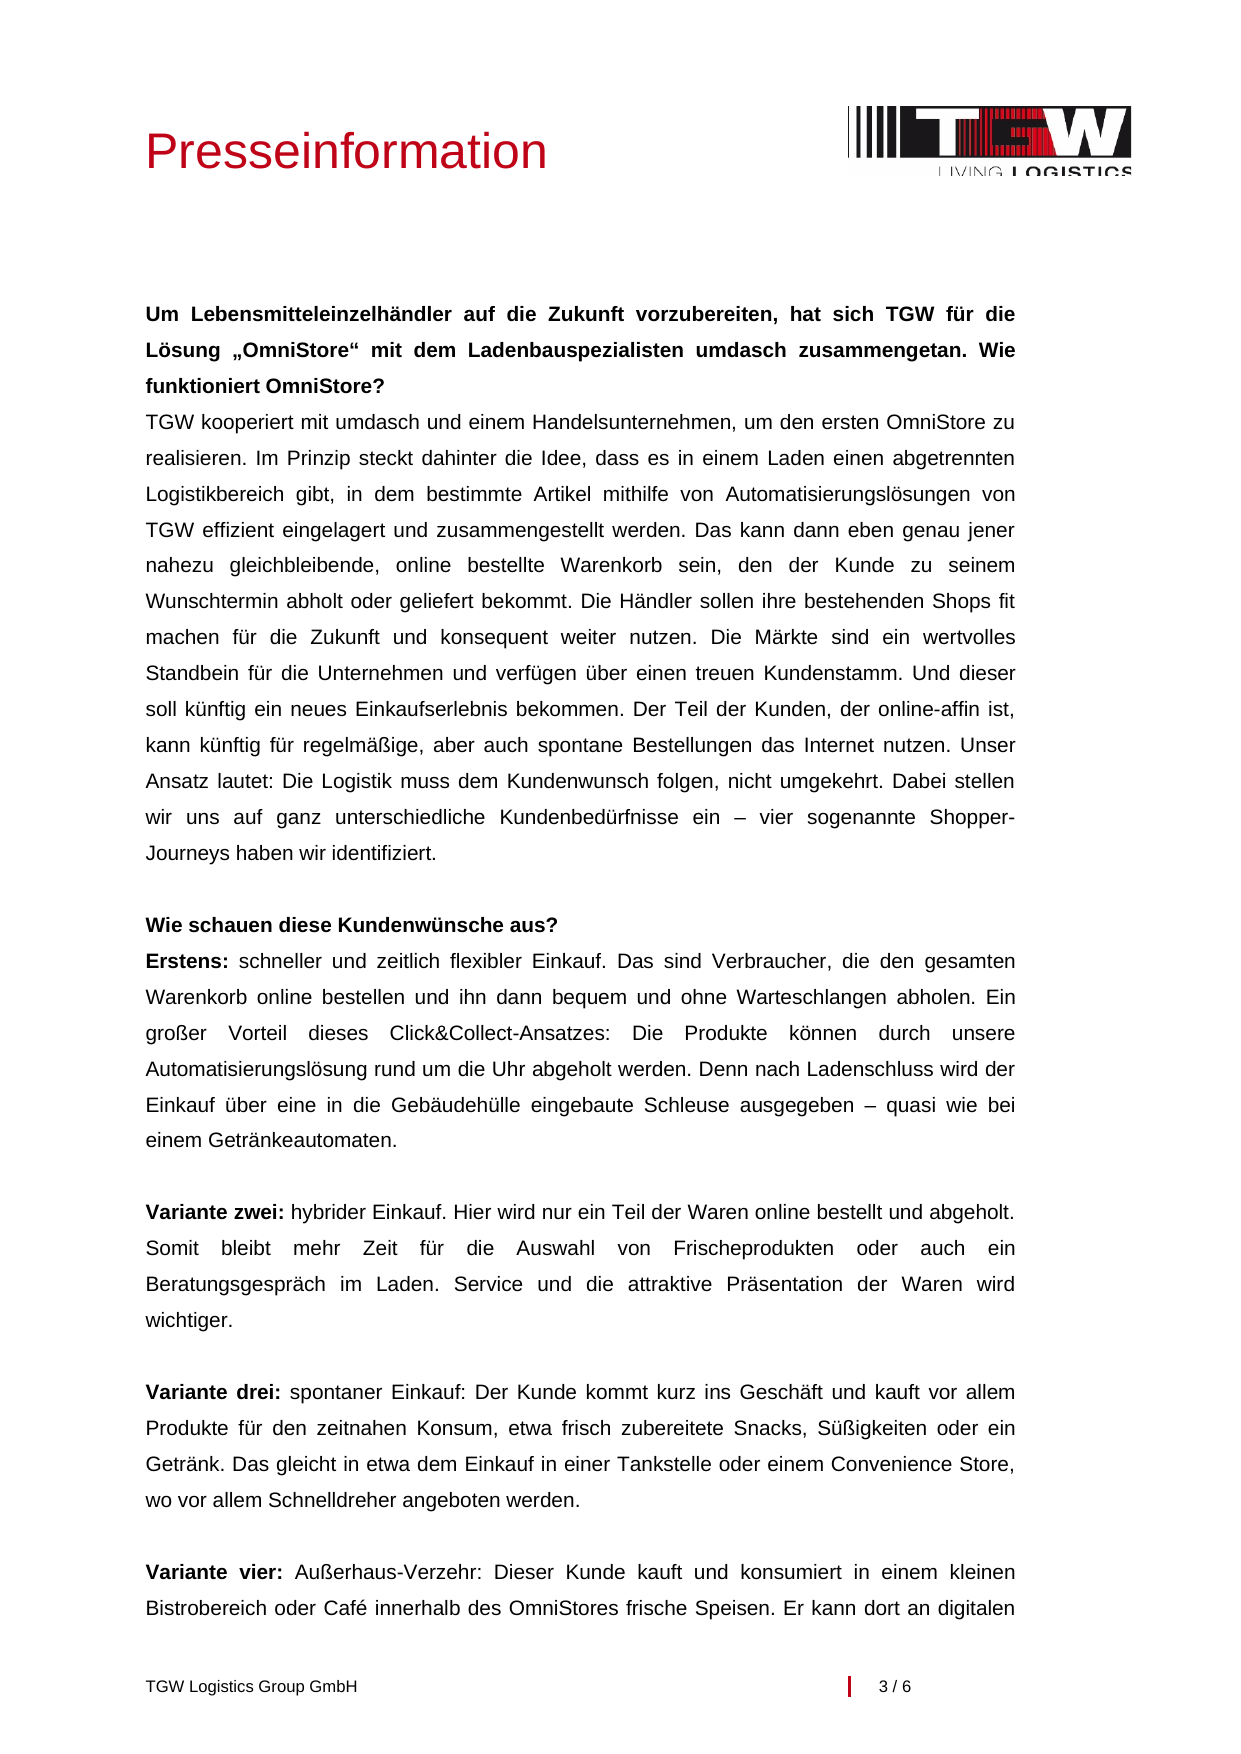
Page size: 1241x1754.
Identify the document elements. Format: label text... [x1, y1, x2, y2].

text Variante zwei: hybrider Einkauf. Hier wird nur ein Teil der Waren online bestellt und abgeholt. Somit bleibt mehr Zeit für die Auswahl von Frischeprodukten oder auch ein Beratungsgespräch im Laden. Service und die attraktive Präsentation der Waren wird wichtiger. [145, 1200, 1017, 1332]
text Wie schauen diese Kundenwünsche aus? [145, 913, 1017, 937]
text Um Lebensmitteleinzelhändler auf die Zukunft vorzubereiten, hat sich TGW für die Lösung „OmniStore“ mit dem Ladenbauspezialisten umdasch zusammengetan. Wie funktioniert OmniStore? [145, 302, 1017, 398]
picture [846, 106, 1132, 176]
text Variante drei: spontaner Einkauf: Der Kunde kommt kurz ins Geschäft und kauft vor allem Produkte für den zeitnahen Konsum, etwa frisch zubereitete Snacks, Süßigkeiten oder ein Getränk. Das gleicht in etwa dem Einkauf in einer Tankstelle oder einem Convenience Store, wo vor allem Schnelldreher angeboten werden. [145, 1380, 1017, 1512]
text Erstens: schneller und zeitlich flexibler Einkauf. Das sind Verbraucher, die den gesamten Warenkorb online bestellen und ihn dann bequem und ohne Warteschlangen abholen. Ein großer Vorteil dieses Click&Collect-Ansatzes: Die Produkte können durch unsere Automatisierungslösung rund um die Uhr abgeholt werden. Denn nach Ladenschluss wird der Einkauf über eine in die Gebäudehülle eingebaute Schleuse ausgegeben – quasi wie bei einem Getränkeautomaten. [145, 949, 1017, 1152]
text TGW kooperiert mit umdasch und einem Handelsunternehmen, um den ersten OmniStore zu realisieren. Im Prinzip steckt dahinter die Idee, dass es in einem Laden einen abgetrennten Logistikbereich gibt, in dem bestimmte Artikel mithilfe von Automatisierungslösungen von TGW effizient eingelagert und zusammengestellt werden. Das kann dann eben genau jener nahezu gleichbleibende, online bestellte Warenkorb sein, den der Kunde zu seinem Wunschtermin abholt oder geliefert bekommt. Die Händler sollen ihre bestehenden Shops fit machen für die Zukunft und konsequent weiter nutzen. Die Märkte sind ein wertvolles Standbein für die Unternehmen und verfügen über einen treuen Kundenstamm. Und dieser soll künftig ein neues Einkaufserlebnis bekommen. Der Teil der Kunden, der online-affin ist, kann künftig für regelmäßige, aber auch spontane Bestellungen das Internet nutzen. Unser Ansatz lautet: Die Logistik muss dem Kundenwunsch folgen, nicht umgekehrt. Dabei stellen wir uns auf ganz unterschiedliche Kundenbedürfnisse ein – vier sogenannte Shopper-Journeys haben wir identifiziert. [145, 409, 1017, 865]
